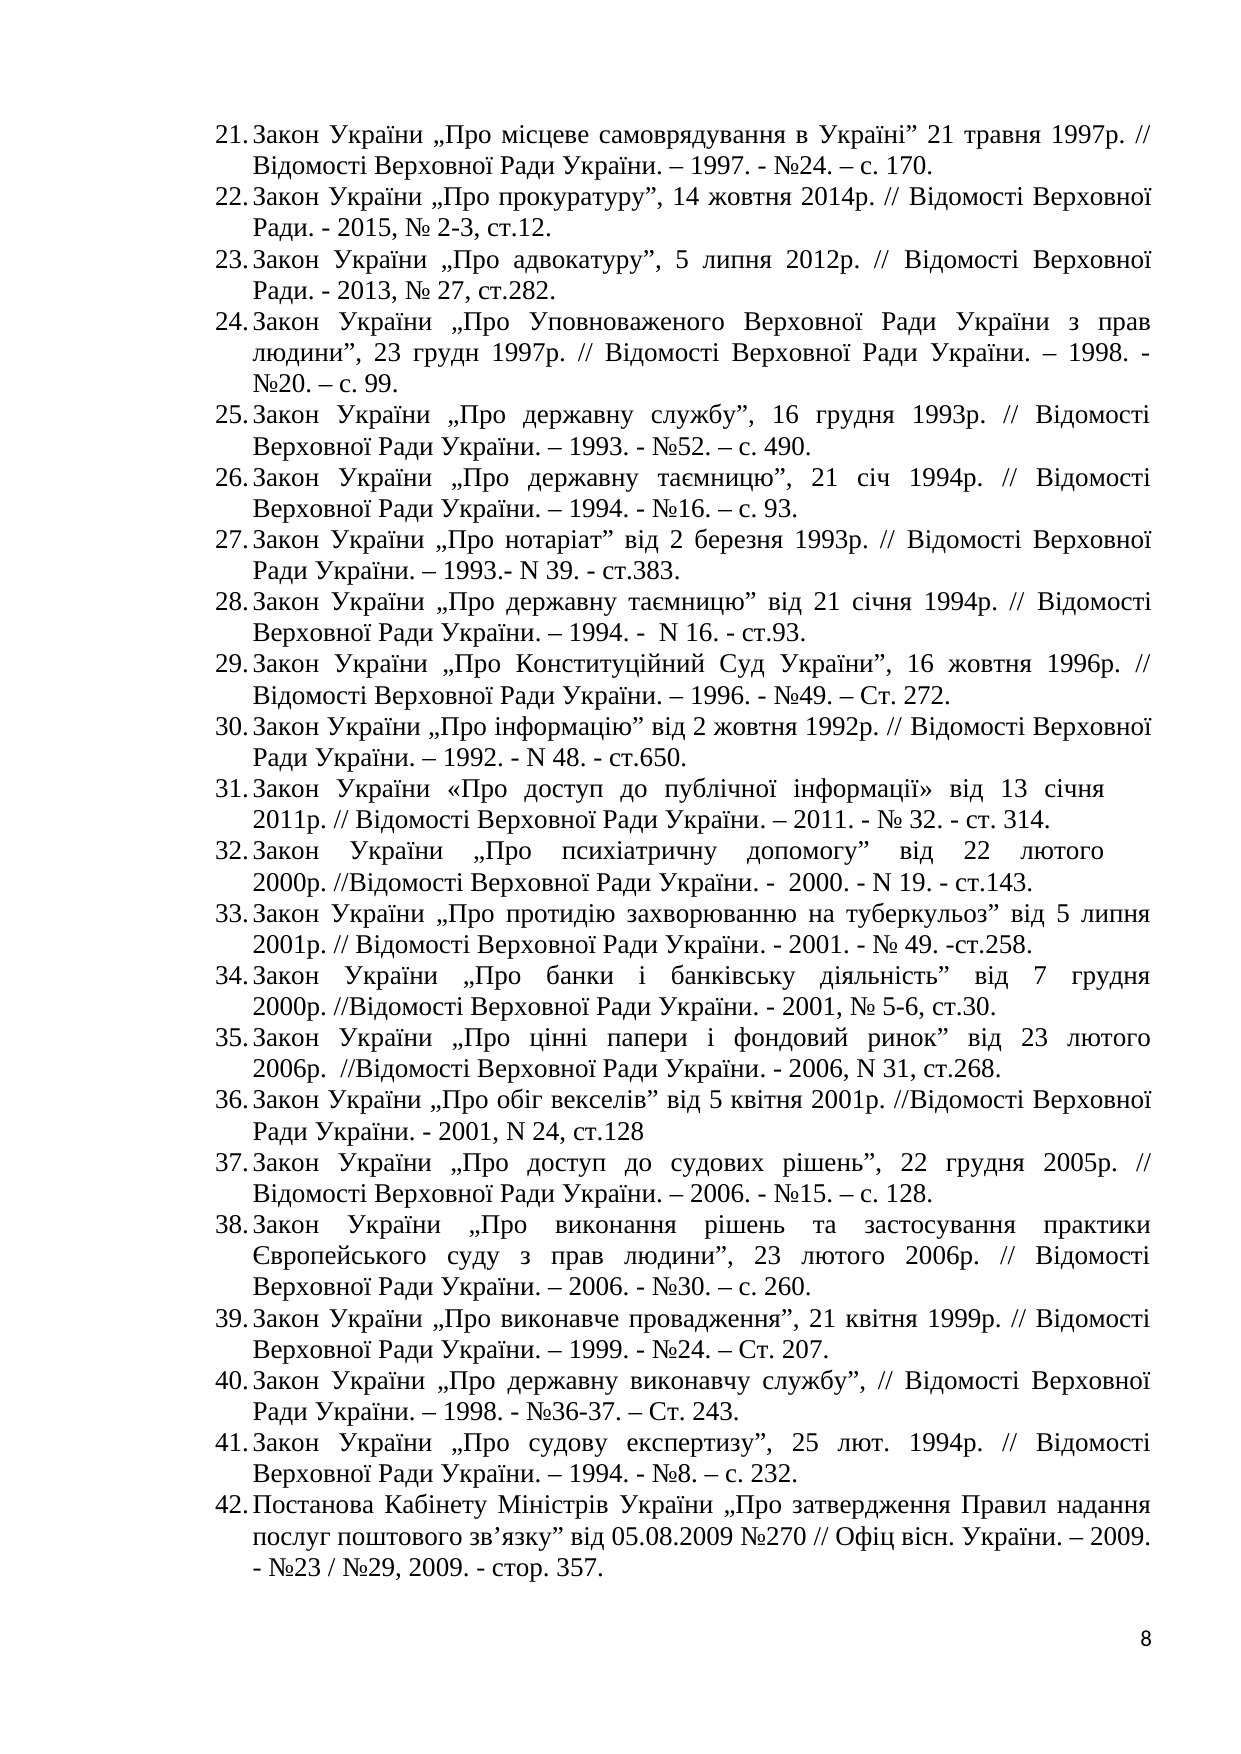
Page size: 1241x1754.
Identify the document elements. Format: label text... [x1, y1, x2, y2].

list Закон України „Про судову експертизу”, 25 лют. 1994р. // Відомості Верховної Ради України. – 1994. - №8. – с. 232. [215, 1426, 1152, 1488]
list Закон України „Про адвокатуру”, 5 липня 2012р. // Відомості Верховної Ради. - 2013, № 27, ст.282. [215, 243, 1152, 305]
list Закон України „Про психіатричну допомогу” від 22 лютого 2000р. //Відомості Верховної Ради України. - 2000. - N 19. - ст.143. [215, 834, 1105, 897]
list Закон України „Про державну таємницю” від 21 січня 1994р. // Відомості Верховної Ради України. – 1994. - N 16. - ст.93. [215, 585, 1152, 648]
list Закон України „Про цінні папери і фондовий ринок” від 23 лютого 2006р. //Відомості Верховної Ради України. - 2006, N 31, ст.268. [215, 1021, 1152, 1084]
list Закон України „Про доступ до судових рішень”, 22 грудня 2005р. // Відомості Верховної Ради України. – 2006. - №15. – с. 128. [215, 1146, 1152, 1208]
list Закон України „Про виконавче провадження”, 21 квітня 1999р. // Відомості Верховної Ради України. – 1999. - №24. – Ст. 207. [215, 1302, 1152, 1364]
list Закон України „Про нотаріат” від 2 березня 1993р. // Відомості Верховної Ради України. – 1993.- N 39. - ст.383. [215, 523, 1152, 585]
list Закон України „Про державну таємницю”, 21 січ 1994р. // Відомості Верховної Ради України. – 1994. - №16. – с. 93. [215, 461, 1152, 523]
list Закон України „Про державну виконавчу службу”, // Відомості Верховної Ради України. – 1998. - №36-37. – Ст. 243. [215, 1364, 1152, 1426]
list Закон України „Про протидію захворюванню на туберкульоз” від 5 липня 2001р. // Відомості Верховної Ради України. - 2001. - № 49. -ст.258. [215, 897, 1152, 959]
list Постанова Кабінету Міністрів України „Про затвердження Правил надання послуг поштового зв’язку” від 05.08.2009 №270 // Офіц вісн. України. – 2009. - №23 / №29, 2009. - стор. 357. [215, 1488, 1152, 1582]
list Закон України „Про Конституційний Суд України”, 16 жовтня 1996р. // Відомості Верховної Ради України. – 1996. - №49. – Ст. 272. [215, 648, 1152, 710]
list Закон України „Про інформацію” від 2 жовтня 1992р. // Відомості Верховної Ради України. – 1992. - N 48. - ст.650. [215, 710, 1152, 772]
list Закон України „Про прокуратуру”, 14 жовтня 2014р. // Відомості Верховної Ради. - 2015, № 2-3, ст.12. [215, 180, 1152, 243]
list Закон України „Про державну службу”, 16 грудня 1993р. // Відомості Верховної Ради України. – 1993. - №52. – с. 490. [215, 398, 1152, 461]
list Закон України „Про виконання рішень та застосування практики Європейського суду з прав людини”, 23 лютого 2006р. // Відомості Верховної Ради України. – 2006. - №30. – с. 260. [215, 1208, 1152, 1302]
list Закон України „Про місцеве самоврядування в Україні” 21 травня 1997р. // Відомості Верховної Ради України. – 1997. - №24. – с. 170. [215, 118, 1152, 180]
list Закон України «Про доступ до публічної інформації» від 13 січня 2011р. // Відомості Верховної Ради України. – 2011. - № 32. - ст. 314. [215, 772, 1105, 834]
list Закон України „Про банки і банківську діяльність” від 7 грудня 2000р. //Відомості Верховної Ради України. - 2001, № 5-6, ст.30. [215, 959, 1152, 1021]
list Закон України „Про Уповноваженого Верховної Ради України з прав людини”, 23 грудн 1997р. // Відомості Верховної Ради України. – 1998. - №20. – с. 99. [215, 305, 1152, 398]
list Закон України „Про обіг векселів” від 5 квітня 2001р. //Відомості Верховної Ради України. - 2001, N 24, ст.128 [215, 1084, 1152, 1146]
